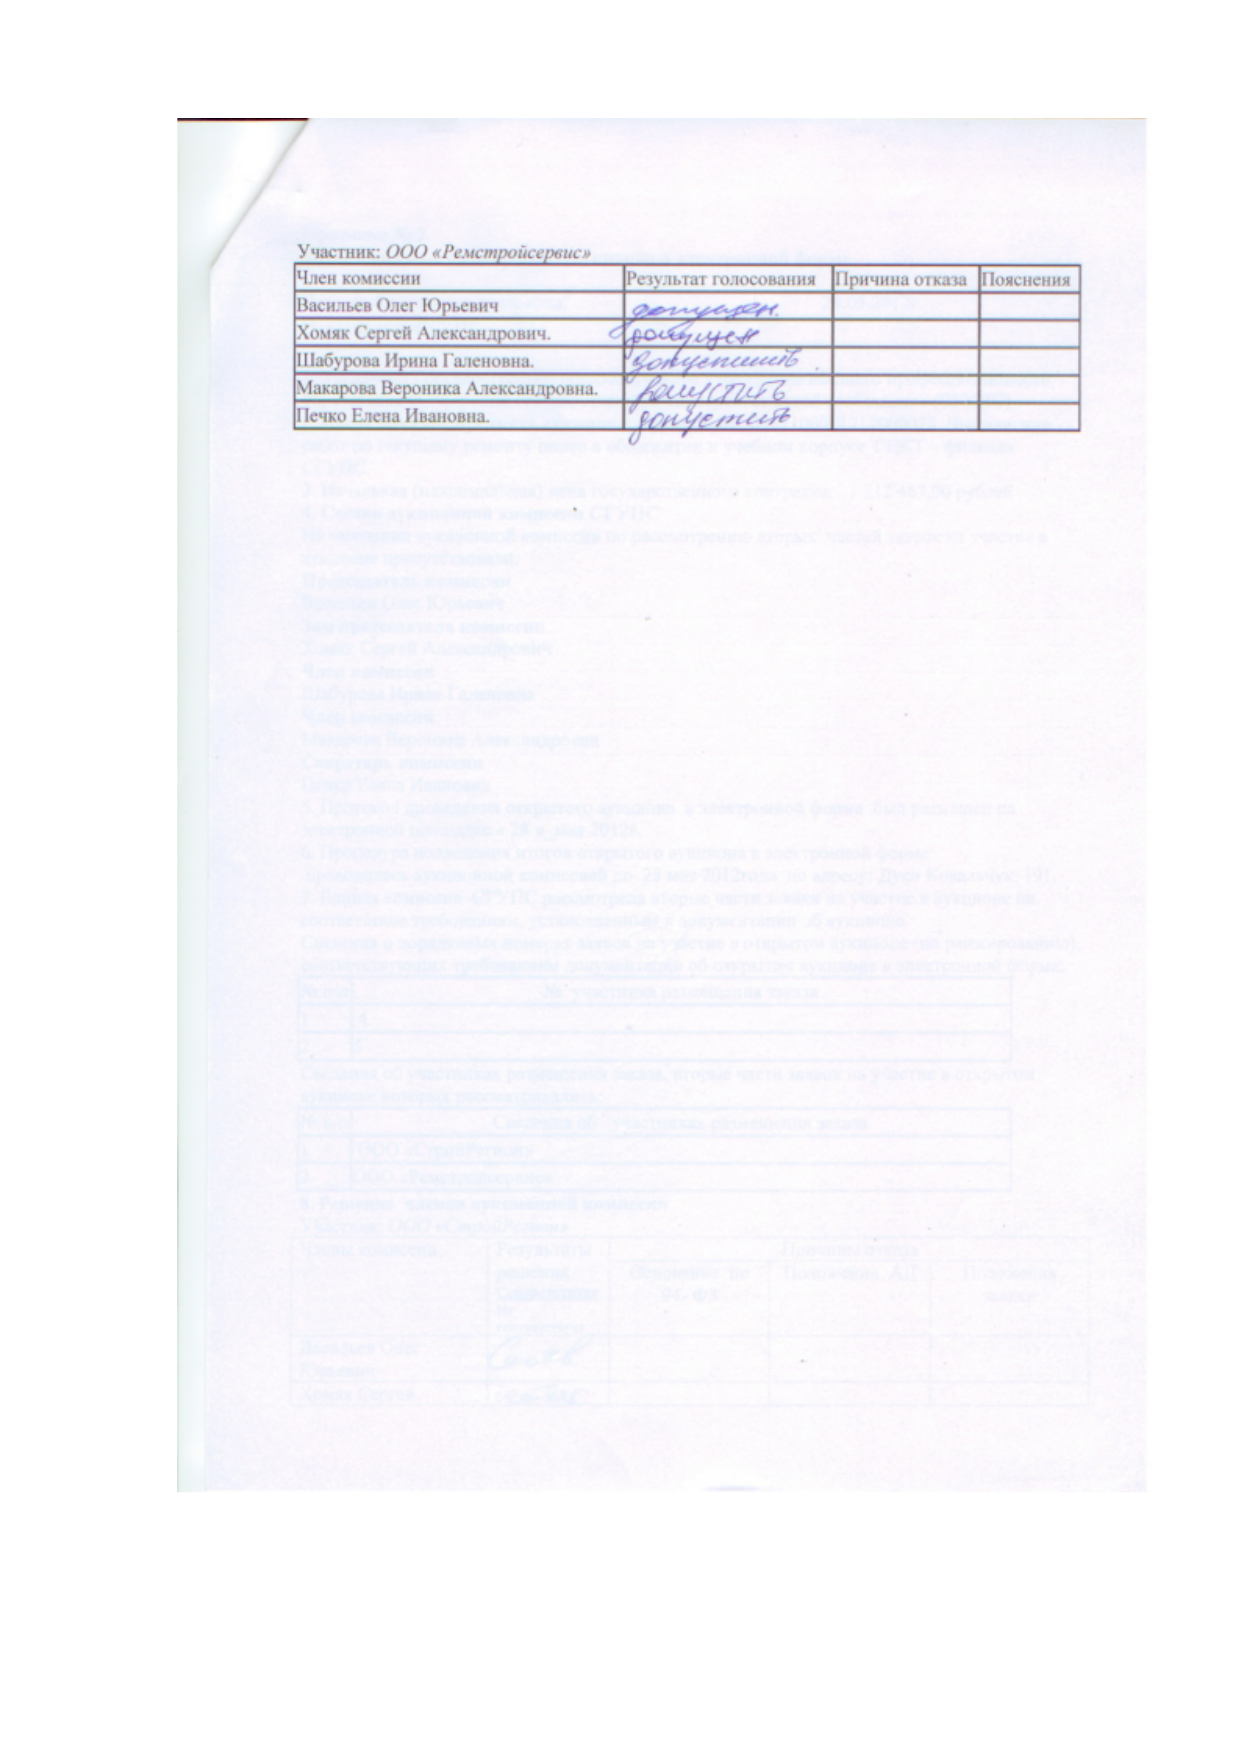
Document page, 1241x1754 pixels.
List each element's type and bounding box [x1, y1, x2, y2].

picture [177, 118, 1152, 1494]
